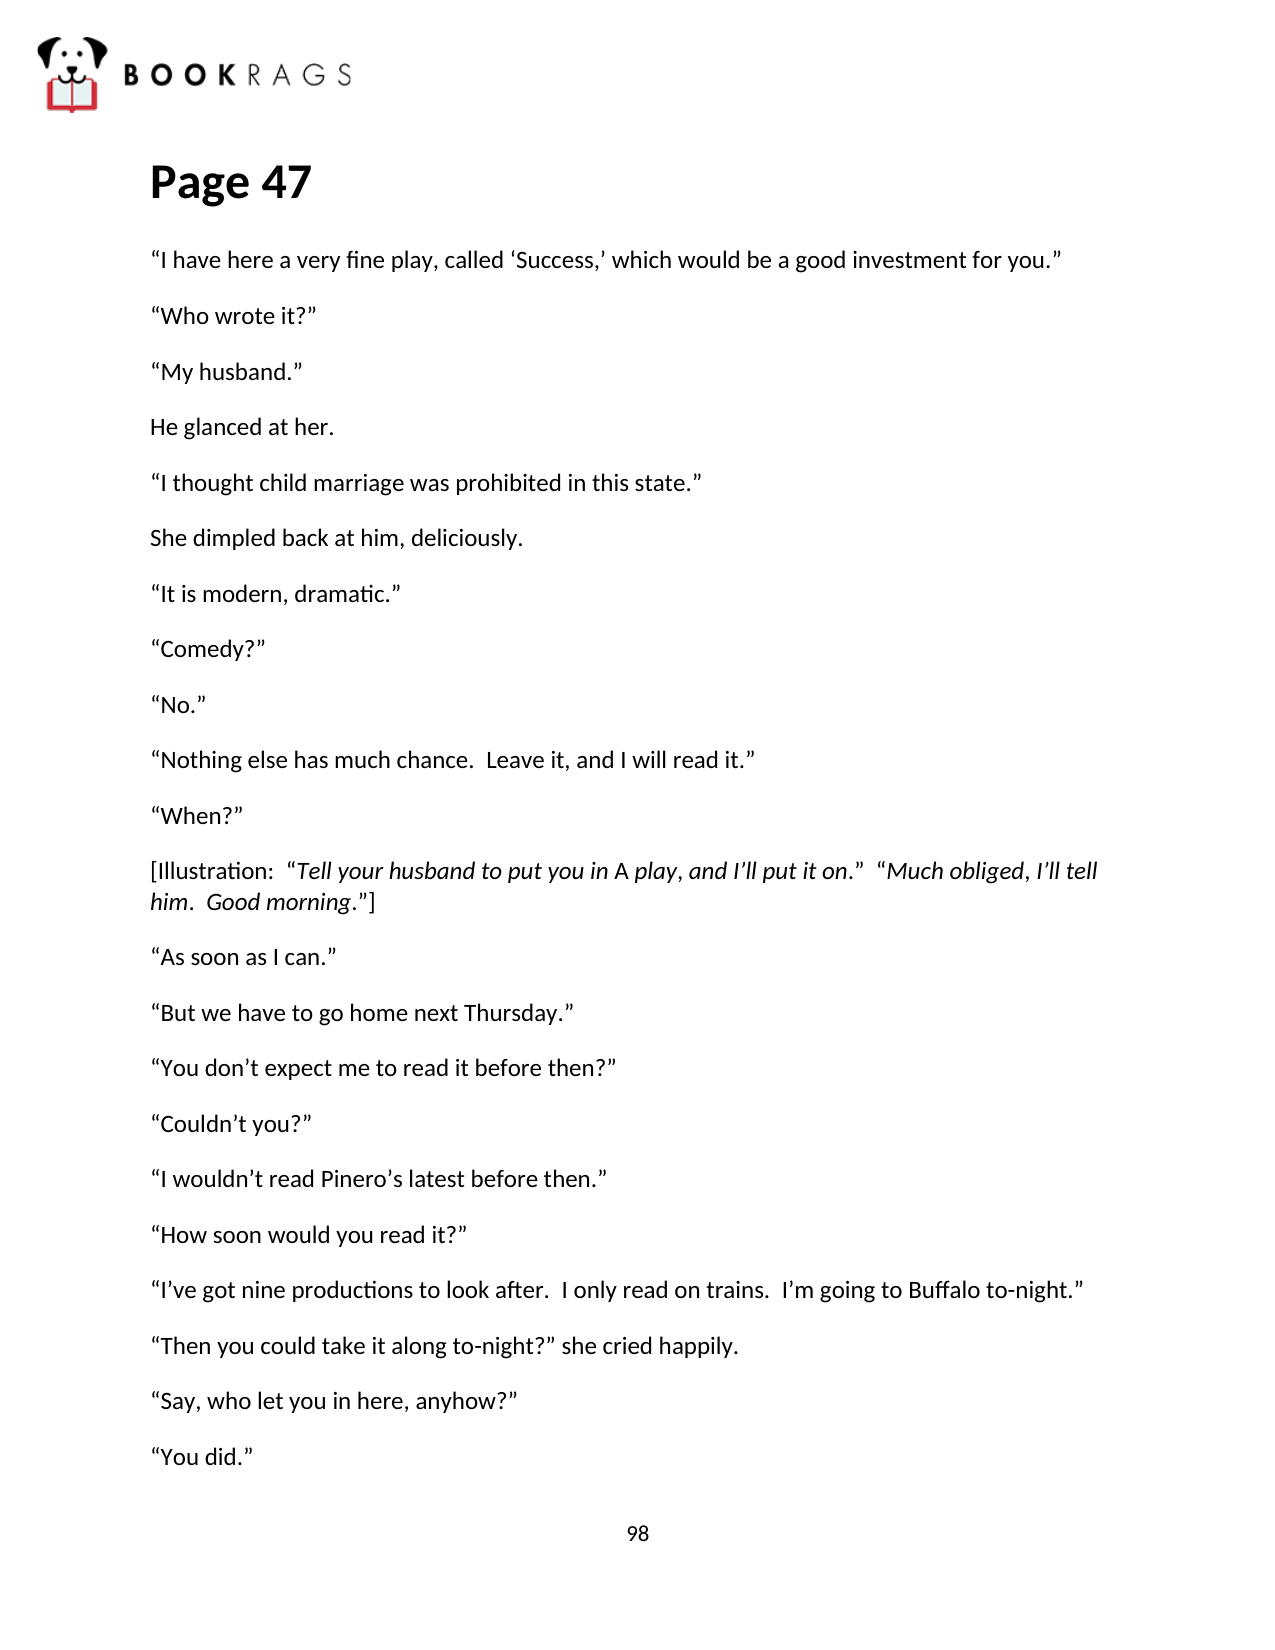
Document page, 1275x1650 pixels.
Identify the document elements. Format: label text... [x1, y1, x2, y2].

text “You did.” [150, 1441, 1125, 1472]
text “But we have to go home next Thursday.” [150, 997, 1125, 1027]
text “No.” [150, 689, 1125, 719]
text “It is modern, dramatic.” [150, 578, 1125, 608]
text “How soon would you read it?” [150, 1219, 1125, 1249]
text “When?” [150, 800, 1125, 830]
text “I’ve got nine productions to look after. I only read on trains. I’m going to Buffalo to-night.” [150, 1274, 1125, 1305]
text “Who wrote it?” [150, 300, 1125, 331]
text “I wouldn’t read Pinero’s latest before then.” [150, 1163, 1125, 1194]
picture [37, 37, 351, 113]
text “Comedy?” [150, 633, 1125, 664]
text He glanced at her. [150, 411, 1125, 442]
text “As soon as I can.” [150, 941, 1125, 972]
text “Couldn’t you?” [150, 1108, 1125, 1138]
text “Nothing else has much chance. Leave it, and I will read it.” [150, 744, 1125, 775]
text [Illustration: “Tell your husband to put you in A play, and I’ll put it on.” “Much obliged, I’ll tell him. Good morning.”] [150, 855, 1125, 916]
text “Then you could take it along to-night?” she cried happily. [150, 1330, 1125, 1361]
text “I have here a very fine play, called ‘Success,’ which would be a good investment for you.” [150, 244, 1125, 275]
text “Say, who let you in here, anyhow?” [150, 1386, 1125, 1416]
text “You don’t expect me to read it before then?” [150, 1052, 1125, 1083]
text Page 47 [150, 150, 1125, 211]
text She dimpled back at him, deliciously. [150, 522, 1125, 553]
text “My husband.” [150, 356, 1125, 386]
text “I thought child marriage was prohibited in this state.” [150, 467, 1125, 497]
